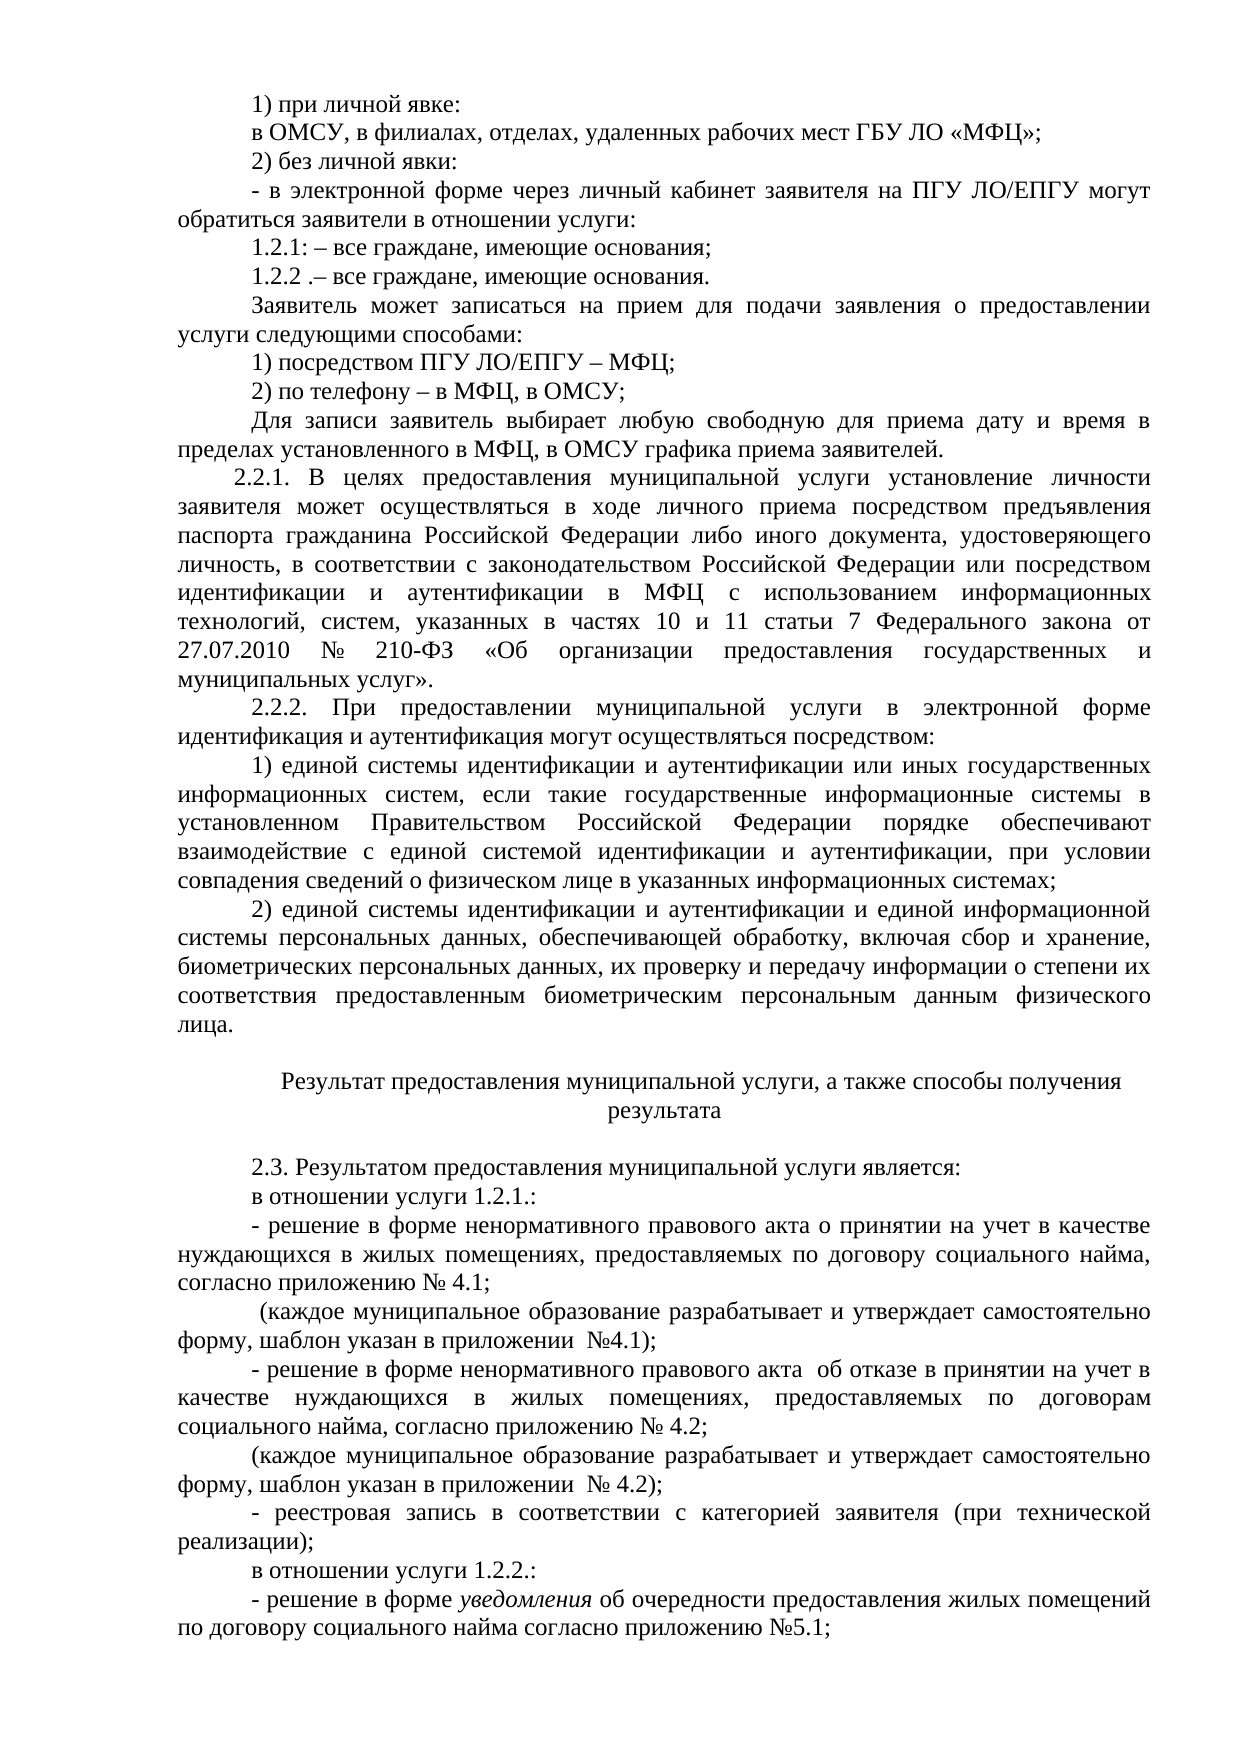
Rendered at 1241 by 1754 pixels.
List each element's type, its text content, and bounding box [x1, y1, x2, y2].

text 1.2.1: – все граждане, имеющие основания; [177, 232, 1152, 261]
text 2.3. Результатом предоставления муниципальной услуги является: [177, 1152, 1152, 1181]
text Для записи заявитель выбирает любую свободную для приема дату и время в пределах установленного в МФЦ, в ОМСУ графика приема заявителей. [177, 405, 1152, 462]
text Заявитель может записаться на прием для подачи заявления о предоставлении услуги следующими способами: [177, 290, 1152, 347]
text в ОМСУ, в филиалах, отделах, удаленных рабочих мест ГБУ ЛО «МФЦ»; [177, 117, 1152, 146]
text - реестровая запись в соответствии с категорией заявителя (при технической реализации); [177, 1497, 1152, 1555]
text 2.2.2. При предоставлении муниципальной услуги в электронной форме идентификация и аутентификация могут осуществляться посредством: [177, 692, 1152, 750]
text - решение в форме уведомления об очередности предоставления жилых помещений по договору социального найма согласно приложению №5.1; [177, 1584, 1152, 1641]
text в отношении услуги 1.2.2.: [177, 1555, 1152, 1584]
text (каждое муниципальное образование разрабатывает и утверждает самостоятельно форму, шаблон указан в приложении №4.1); [177, 1296, 1152, 1354]
text Результат предоставления муниципальной услуги, а также способы получения результата [177, 1066, 1152, 1124]
text 1) посредством ПГУ ЛО/ЕПГУ – МФЦ; [177, 347, 1152, 376]
text 1) при личной явке: [177, 89, 1152, 117]
text в отношении услуги 1.2.1.: [177, 1181, 1152, 1210]
text 2) по телефону – в МФЦ, в ОМСУ; [177, 376, 1152, 405]
text 2.2.1. В целях предоставления муниципальной услуги установление личности заявителя может осуществляться в ходе личного приема посредством предъявления паспорта гражданина Российской Федерации либо иного документа, удостоверяющего личность, в соответствии с законодательством Российской Федерации или посредством идентификации и аутентификации в МФЦ с использованием информационных технологий, систем, указанных в частях 10 и 11 статьи 7 Федерального закона от 27.07.2010 № 210-ФЗ «Об организации предоставления государственных и муниципальных услуг». [177, 462, 1152, 692]
text - решение в форме ненормативного правового акта об отказе в принятии на учет в качестве нуждающихся в жилых помещениях, предоставляемых по договорам социального найма, согласно приложению № 4.2; [177, 1354, 1152, 1440]
text 2) единой системы идентификации и аутентификации и единой информационной системы персональных данных, обеспечивающей обработку, включая сбор и хранение, биометрических персональных данных, их проверку и передачу информации о степени их соответствия предоставленным биометрическим персональным данным физического лица. [177, 894, 1152, 1037]
text 2) без личной явки: [177, 146, 1152, 175]
text (каждое муниципальное образование разрабатывает и утверждает самостоятельно форму, шаблон указан в приложении № 4.2); [177, 1440, 1152, 1497]
text - в электронной форме через личный кабинет заявителя на ПГУ ЛО/ЕПГУ могут обратиться заявители в отношении услуги: [177, 175, 1152, 232]
text 1.2.2 .– все граждане, имеющие основания. [177, 261, 1152, 290]
text 1) единой системы идентификации и аутентификации или иных государственных информационных систем, если такие государственные информационные системы в установленном Правительством Российской Федерации порядке обеспечивают взаимодействие с единой системой идентификации и аутентификации, при условии совпадения сведений о физическом лице в указанных информационных системах; [177, 750, 1152, 894]
text - решение в форме ненормативного правового акта о принятии на учет в качестве нуждающихся в жилых помещениях, предоставляемых по договору социального найма, согласно приложению № 4.1; [177, 1210, 1152, 1296]
